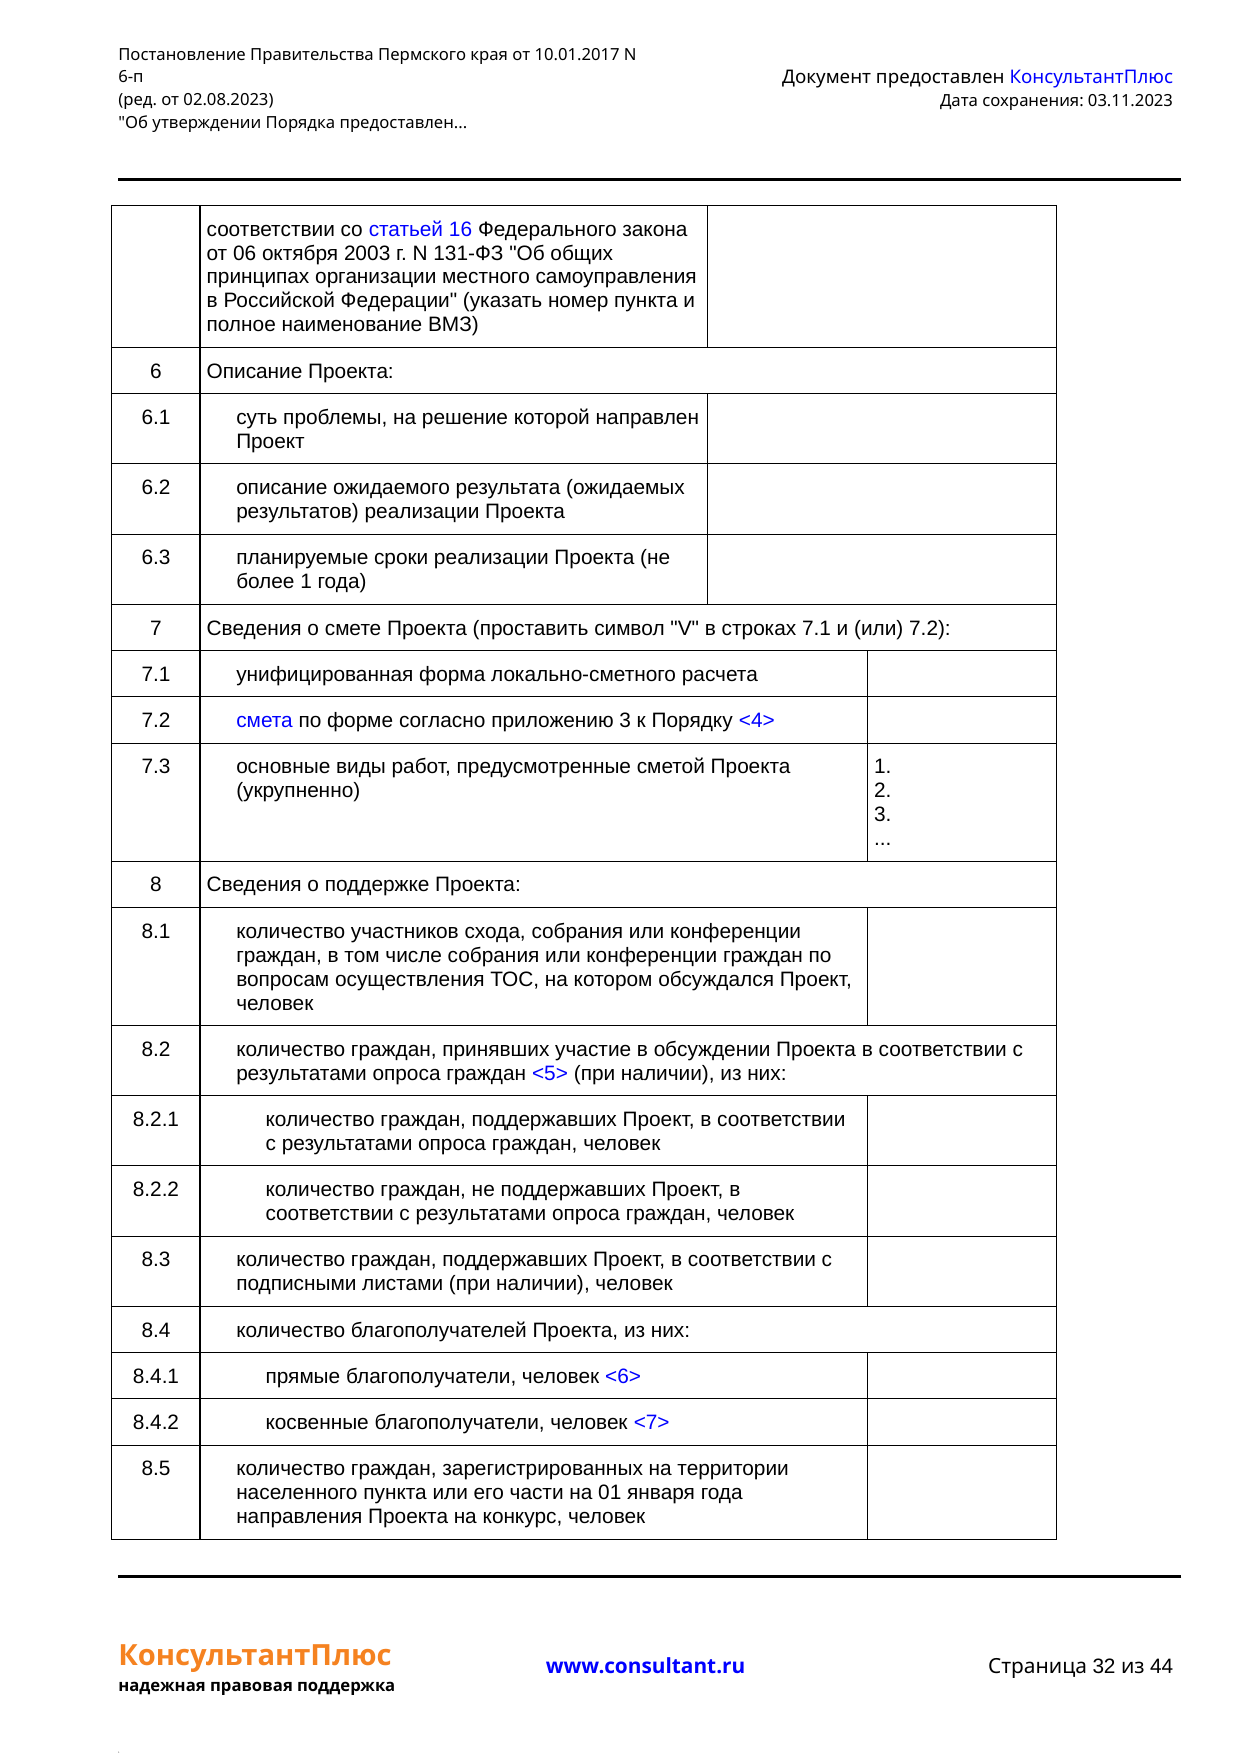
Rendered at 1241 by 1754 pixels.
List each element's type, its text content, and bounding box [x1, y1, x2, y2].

table_cell 8 [112, 862, 199, 907]
table_cell количество граждан, поддержавших Проект, в соответствии с подписными листами (при наличии), человек [201, 1237, 867, 1306]
table_cell [708, 464, 1056, 533]
table_cell [708, 535, 1056, 604]
table_cell смета по форме согласно приложению 3 к Порядку <4> [201, 697, 867, 742]
table_cell [868, 651, 1056, 696]
table_cell 8.2.2 [112, 1166, 199, 1236]
table_cell 1. 2. 3. ... [868, 744, 1056, 861]
table_cell унифицированная форма локально-сметного расчета [201, 651, 867, 696]
table_cell планируемые сроки реализации Проекта (не более 1 года) [201, 535, 707, 604]
table_cell 8.1 [112, 908, 199, 1025]
table_cell [868, 1353, 1056, 1398]
table_cell Сведения о поддержке Проекта: [201, 862, 1056, 907]
table_cell количество благополучателей Проекта, из них: [201, 1307, 1056, 1352]
table_cell 6.1 [112, 394, 199, 463]
table_cell 8.2.1 [112, 1096, 199, 1165]
table_cell 8.4.2 [112, 1399, 199, 1444]
table_cell косвенные благополучатели, человек <7> [201, 1399, 867, 1444]
table_cell описание ожидаемого результата (ожидаемых результатов) реализации Проекта [201, 464, 707, 533]
table_cell 7.1 [112, 651, 199, 696]
table_cell Сведения о смете Проекта (проставить символ "V" в строках 7.1 и (или) 7.2): [201, 605, 1056, 650]
table_cell 8.2 [112, 1026, 199, 1095]
table_cell [868, 1166, 1056, 1236]
table_cell 5 [112, 206, 199, 347]
table_cell [868, 1399, 1056, 1444]
table_cell 8.4.1 [112, 1353, 199, 1398]
table_cell [868, 1446, 1056, 1539]
table_cell суть проблемы, на решение которой направлен Проект [201, 394, 707, 463]
table_cell 8.4 [112, 1307, 199, 1352]
table_cell [868, 697, 1056, 742]
table_cell Описание Проекта: [201, 348, 1056, 393]
table_cell [868, 1237, 1056, 1306]
table_cell 6 [112, 348, 199, 393]
table_cell количество граждан, не поддержавших Проект, в соответствии с результатами опроса граждан, человек [201, 1166, 867, 1236]
table_cell [708, 394, 1056, 463]
table_cell 6.2 [112, 464, 199, 533]
table_cell количество граждан, зарегистрированных на территории населенного пункта или его части на 01 января года направления Проекта на конкурс, человек [201, 1446, 867, 1539]
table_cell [201, 206, 707, 347]
table_cell 6.3 [112, 535, 199, 604]
table_cell прямые благополучатели, человек <6> [201, 1353, 867, 1398]
table_cell количество граждан, принявших участие в обсуждении Проекта в соответствии с результатами опроса граждан <5> (при наличии), из них: [201, 1026, 1056, 1095]
table_cell 7.3 [112, 744, 199, 861]
table_cell [708, 206, 1056, 347]
table_cell 7 [112, 605, 199, 650]
table_cell [868, 908, 1056, 1025]
table_cell 7.2 [112, 697, 199, 742]
table_cell [868, 1096, 1056, 1165]
table_cell количество граждан, поддержавших Проект, в соответствии с результатами опроса граждан, человек [201, 1096, 867, 1165]
table_cell количество участников схода, собрания или конференции граждан, в том числе собрания или конференции граждан по вопросам осуществления ТОС, на котором обсуждался Проект, человек [201, 908, 867, 1025]
table_cell 8.5 [112, 1446, 199, 1539]
table_cell 8.3 [112, 1237, 199, 1306]
table_cell основные виды работ, предусмотренные сметой Проекта (укрупненно) [201, 744, 867, 861]
